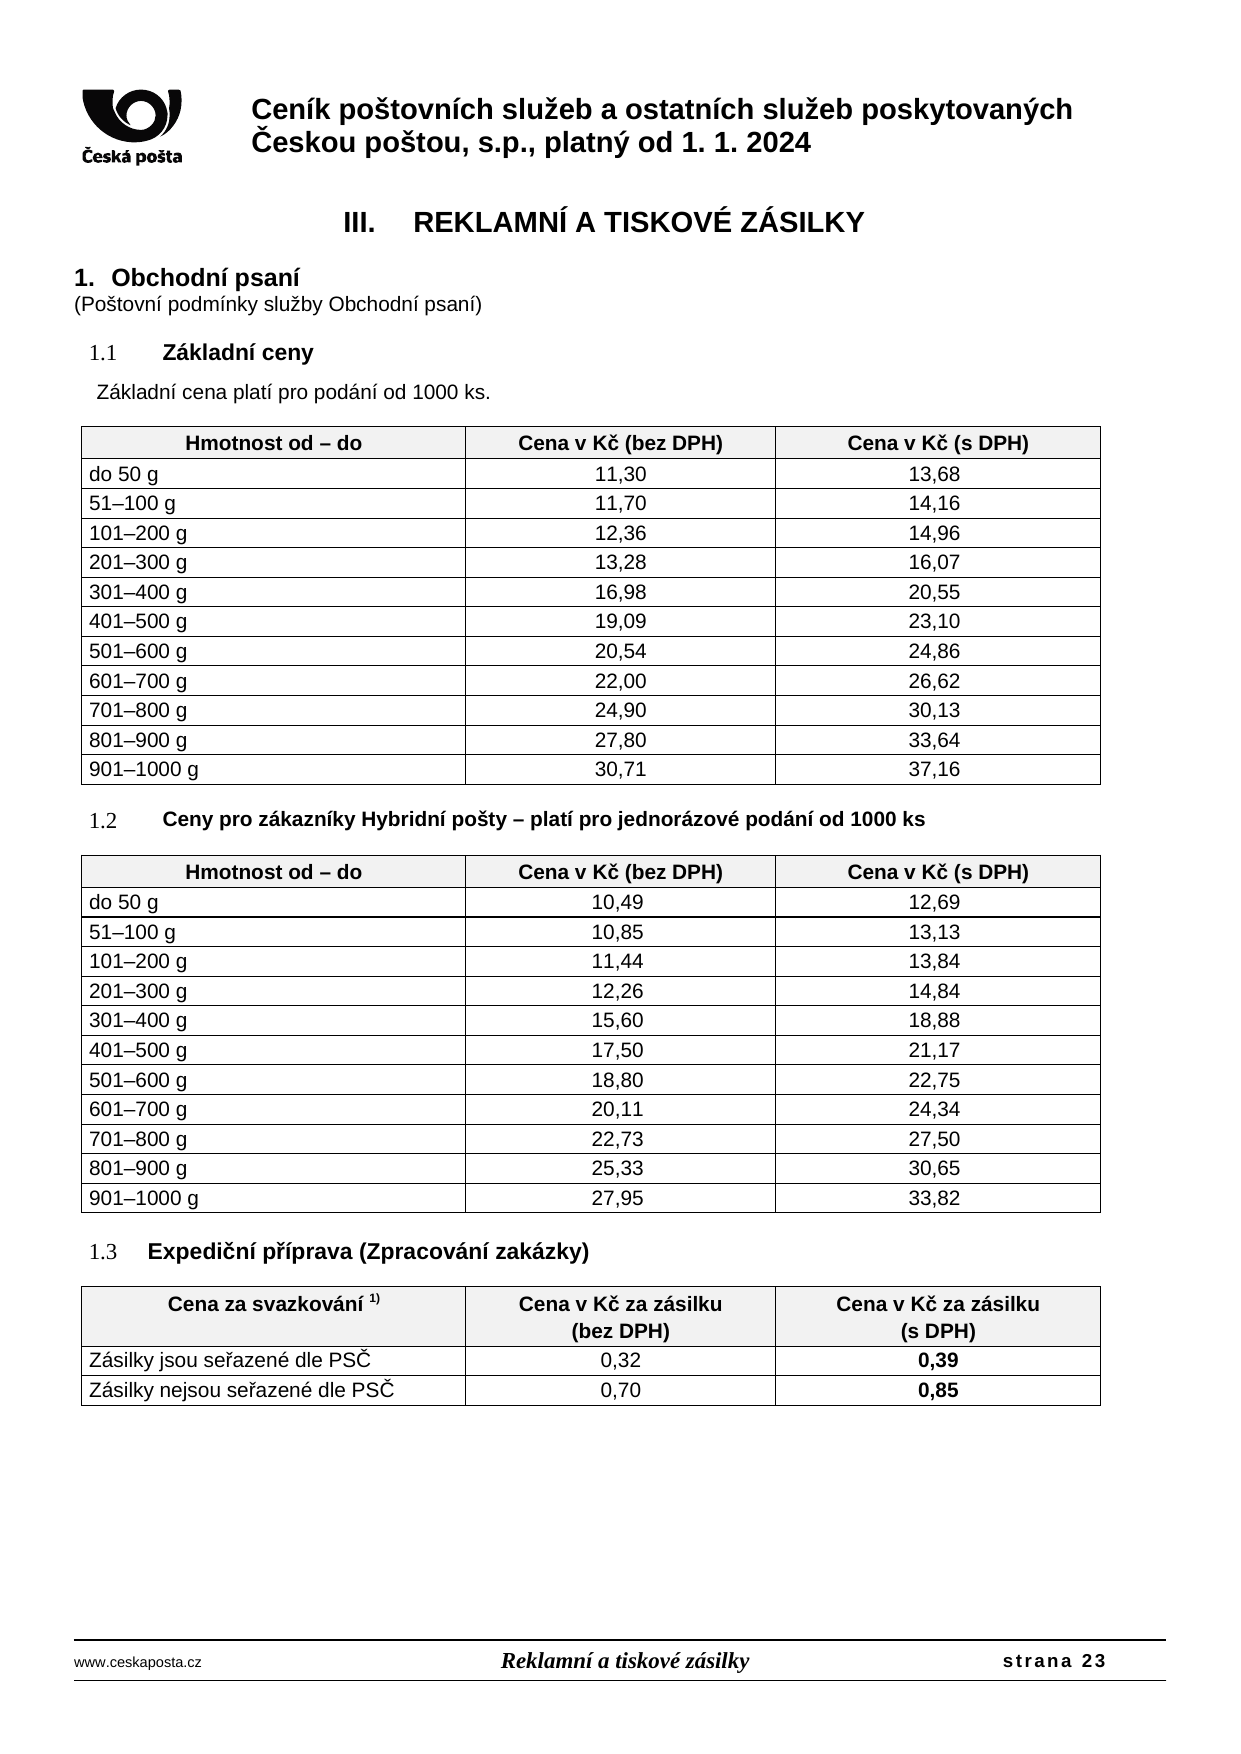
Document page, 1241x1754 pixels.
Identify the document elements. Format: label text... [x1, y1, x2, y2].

table_cell 101–200 g [82, 947, 465, 976]
table_cell 10,85 [466, 918, 775, 946]
table_header Ceny pro zákazníky Hybridní pošty – platí pro jednorázové podání od 1000 ks [155, 809, 1100, 834]
table_cell 23,10 [776, 607, 1100, 636]
table_cell 0,39 [776, 1347, 1100, 1375]
table_cell 501–600 g [82, 637, 465, 665]
table_cell 20,11 [466, 1095, 775, 1123]
table_cell 33,64 [776, 726, 1100, 754]
table_cell Zásilky jsou seřazené dle PSČ [82, 1347, 465, 1375]
table_cell 30,65 [776, 1154, 1100, 1183]
table_cell 301–400 g [82, 1006, 465, 1035]
table_cell 18,80 [466, 1065, 775, 1094]
table_cell 27,95 [466, 1184, 775, 1212]
table_header [81, 809, 155, 834]
table_cell 24,34 [776, 1095, 1100, 1123]
text (Poštovní podmínky služby Obchodní psaní) [74, 292, 1166, 316]
table_cell 12,26 [466, 977, 775, 1005]
table_cell 201–300 g [82, 548, 465, 577]
table_cell 0,32 [466, 1347, 775, 1375]
table_header Cena v Kč (bez DPH) [466, 427, 775, 458]
table_cell 33,82 [776, 1184, 1100, 1212]
table_cell 14,84 [776, 977, 1100, 1005]
table_cell 21,17 [776, 1036, 1100, 1064]
table_cell 0,70 [466, 1376, 775, 1405]
table_cell 51–100 g [82, 918, 465, 946]
table_cell 501–600 g [82, 1065, 465, 1094]
table_cell 27,80 [466, 726, 775, 754]
table_header [81, 1240, 140, 1264]
table_cell 24,86 [776, 637, 1100, 665]
table_cell 15,60 [466, 1006, 775, 1035]
table_cell 201–300 g [82, 977, 465, 1005]
table_header Cena v Kč za zásilku (s DPH) [776, 1287, 1100, 1346]
table_cell Zásilky nejsou seřazené dle PSČ [82, 1376, 465, 1405]
table_cell 17,50 [466, 1036, 775, 1064]
table_cell 22,75 [776, 1065, 1100, 1094]
table_cell 801–900 g [82, 726, 465, 754]
table_cell 401–500 g [82, 1036, 465, 1064]
table_cell 16,98 [466, 578, 775, 606]
table_header Cena v Kč (s DPH) [776, 427, 1100, 458]
table_cell 11,44 [466, 947, 775, 976]
table_cell 101–200 g [82, 519, 465, 547]
table_cell 24,90 [466, 696, 775, 724]
table_cell 13,13 [776, 918, 1100, 946]
table_cell do 50 g [82, 459, 465, 488]
table_cell 20,55 [776, 578, 1100, 606]
table_cell 601–700 g [82, 666, 465, 695]
table_cell 19,09 [466, 607, 775, 636]
table_cell 13,28 [466, 548, 775, 577]
table_header Základní cena platí pro podání od 1000 ks. [85, 382, 1104, 404]
table_cell 16,07 [776, 548, 1100, 577]
table_header Cena za svazkování 1) [82, 1287, 465, 1346]
table_cell 14,96 [776, 519, 1100, 547]
table_cell 301–400 g [82, 578, 465, 606]
table_cell 701–800 g [82, 696, 465, 724]
table_header [81, 340, 155, 365]
table_cell 801–900 g [82, 1154, 465, 1183]
table_cell 22,73 [466, 1125, 775, 1153]
table_cell 37,16 [776, 755, 1100, 784]
table_cell 901–1000 g [82, 1184, 465, 1212]
table_cell 30,13 [776, 696, 1100, 724]
table_cell 27,50 [776, 1125, 1100, 1153]
table_header Hmotnost od – do [82, 856, 465, 887]
table_cell 13,84 [776, 947, 1100, 976]
table_cell 18,88 [776, 1006, 1100, 1035]
table_cell 25,33 [466, 1154, 775, 1183]
table_header Základní ceny [155, 340, 1100, 365]
table_cell 51–100 g [82, 489, 465, 517]
table_cell 401–500 g [82, 607, 465, 636]
table_cell 13,68 [776, 459, 1100, 488]
table_cell 26,62 [776, 666, 1100, 695]
table_cell 11,70 [466, 489, 775, 517]
table_cell 12,36 [466, 519, 775, 547]
table_cell 12,69 [776, 888, 1100, 916]
table_header Cena v Kč za zásilku (bez DPH) [466, 1287, 775, 1346]
table_cell 10,49 [466, 888, 775, 916]
table_cell 22,00 [466, 666, 775, 695]
table_header Cena v Kč (bez DPH) [466, 856, 775, 887]
table_cell 0,85 [776, 1376, 1100, 1405]
table_cell 14,16 [776, 489, 1100, 517]
table_cell do 50 g [82, 888, 465, 916]
table_cell 11,30 [466, 459, 775, 488]
subtitle Obchodní psaní [74, 265, 1166, 292]
table_cell 901–1000 g [82, 755, 465, 784]
table_cell 30,71 [466, 755, 775, 784]
table_cell 601–700 g [82, 1095, 465, 1123]
table_header Hmotnost od – do [82, 427, 465, 458]
table_cell 701–800 g [82, 1125, 465, 1153]
table_header Expediční příprava (Zpracování zakázky) [140, 1240, 1115, 1264]
table_header Cena v Kč (s DPH) [776, 856, 1100, 887]
table_cell 20,54 [466, 637, 775, 665]
